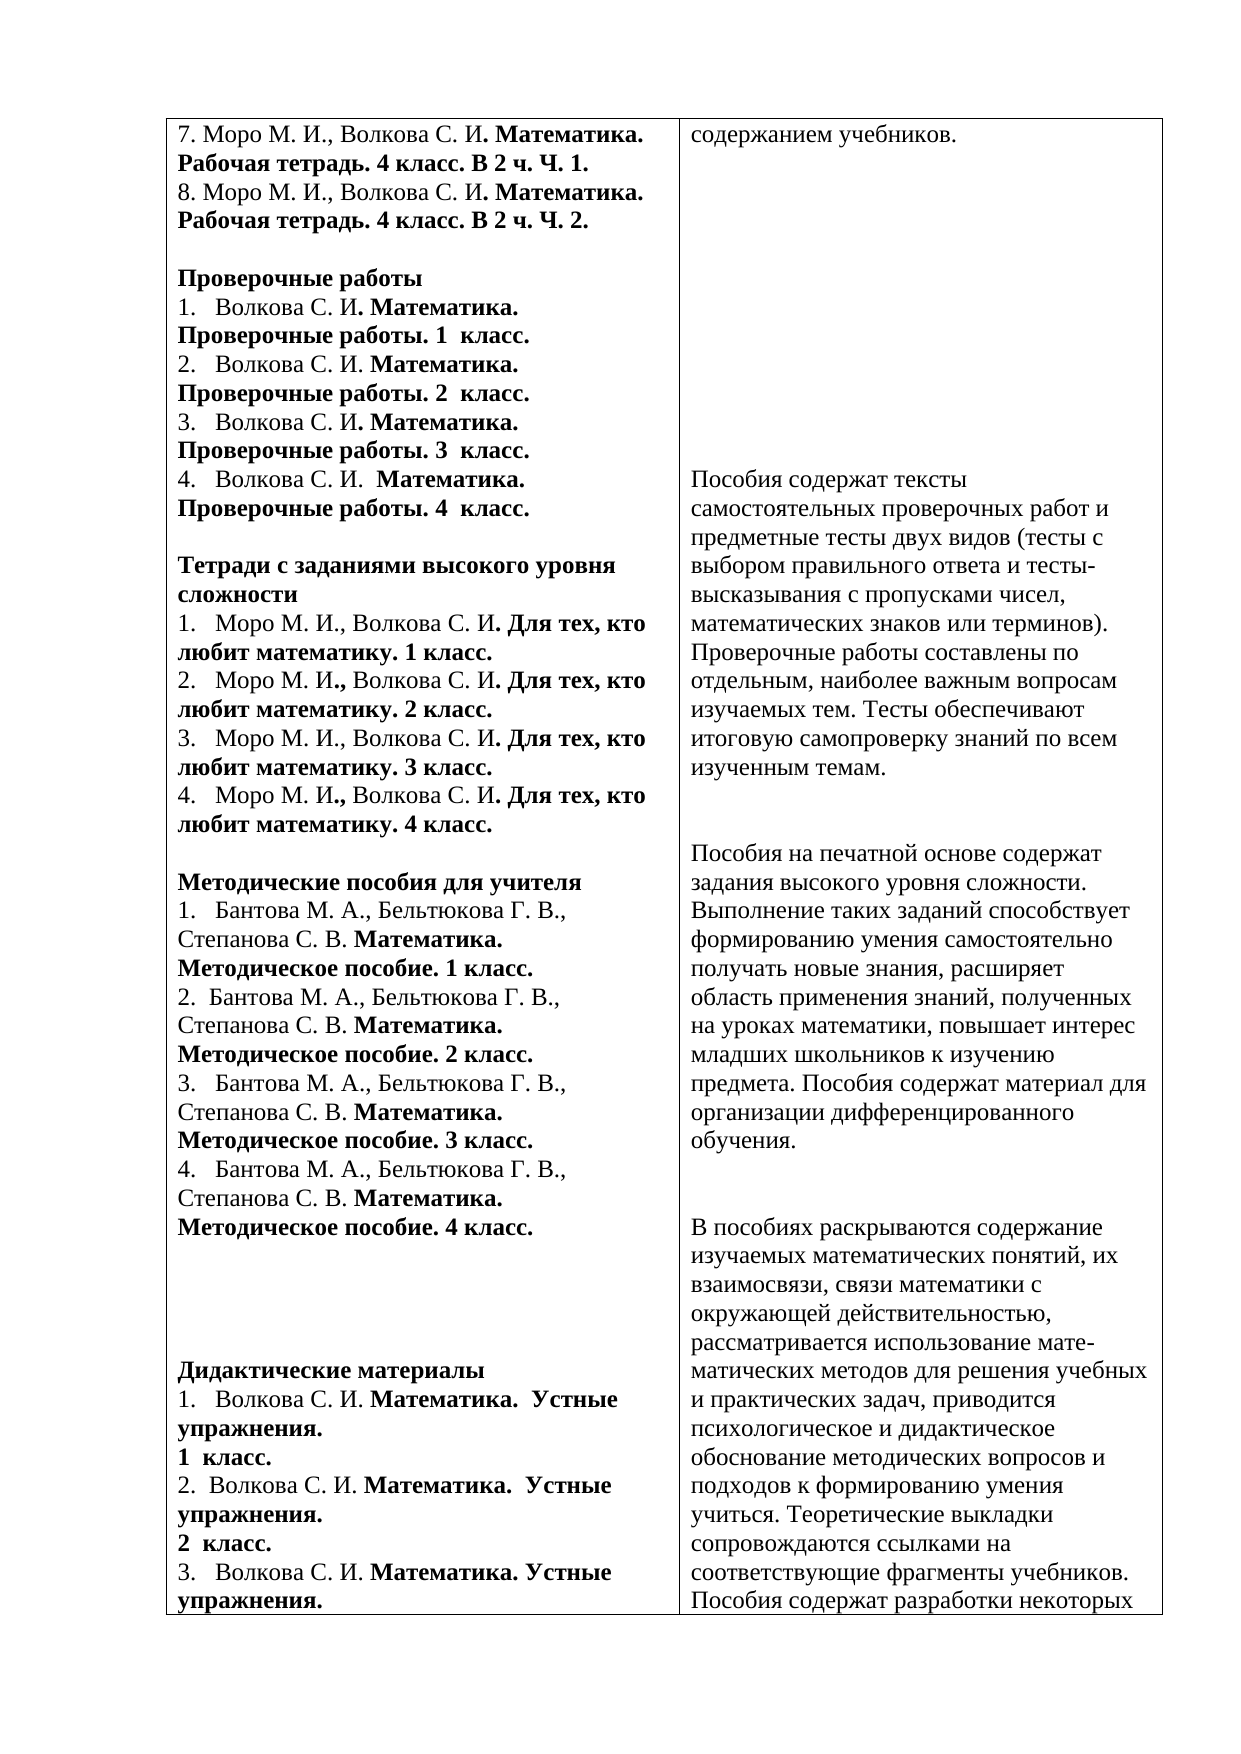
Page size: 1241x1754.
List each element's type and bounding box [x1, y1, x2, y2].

table_cell [680, 119, 1162, 1614]
table_cell [167, 119, 679, 1614]
